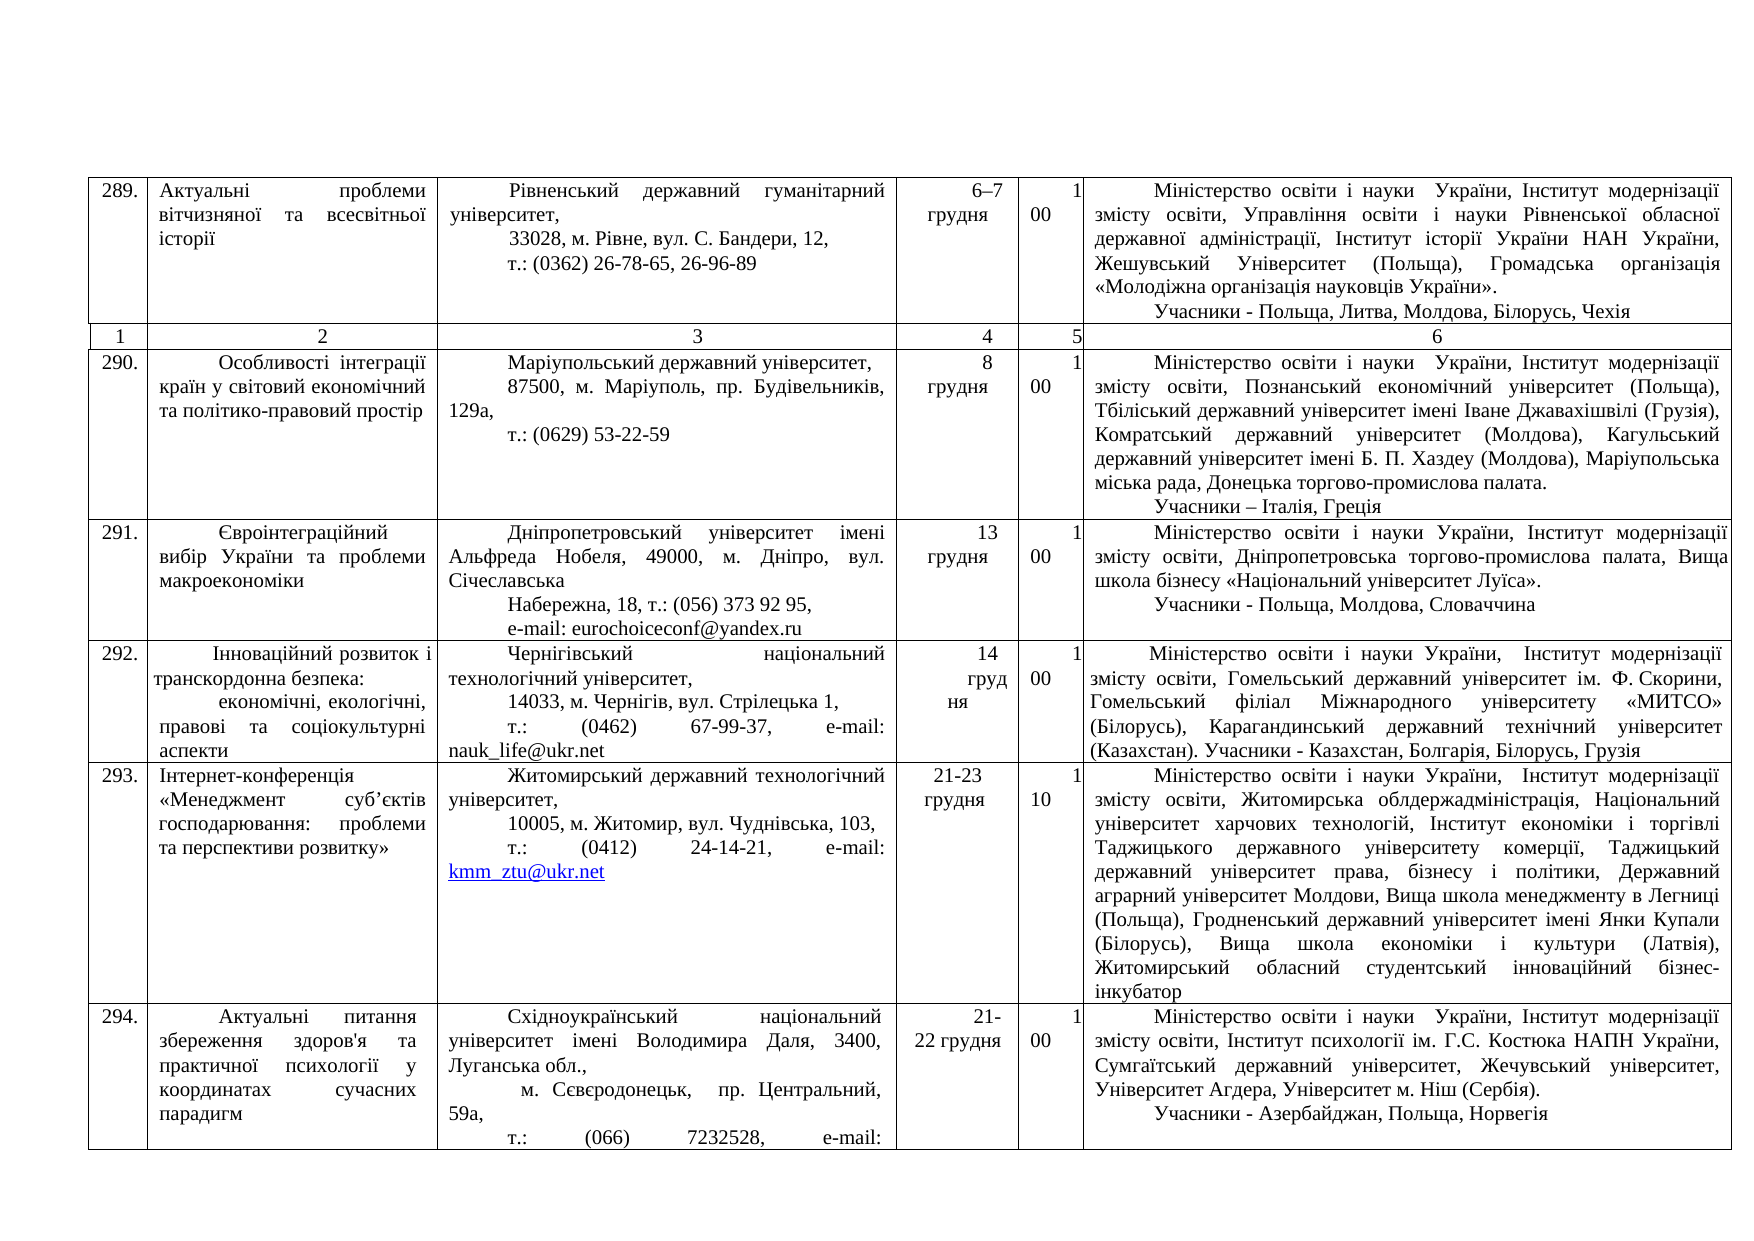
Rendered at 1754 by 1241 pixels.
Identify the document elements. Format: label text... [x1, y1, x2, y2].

table_cell 3 [438, 324, 896, 349]
table_cell 100 [1019, 641, 1083, 762]
table_cell 5 [1019, 324, 1083, 349]
table_cell Актуальні проблеми вітчизняної та всесвітньої історії [148, 178, 437, 323]
table_cell 8 грудня [897, 350, 1018, 519]
table_cell 2 [148, 324, 437, 349]
table_cell Інтернет-конференція «Менеджмент суб’єктів господарювання: проблеми та перспективи розвитку» [148, 763, 437, 1003]
table_cell 21-23 грудня [897, 763, 1018, 1003]
table_cell 4 [897, 324, 1018, 349]
table_cell Особливості інтеграції країн у світовий економічний та політико-правовий простір [148, 350, 437, 519]
table_cell Міністерство освіти і науки України, Інститут модернізації змісту освіти, Житомирська облдержадміністрація, Національний університет харчових технологій, Інститут економіки і торгівлі Таджицького державного університету комерції, Таджицький державний університет права, бізнесу і політики, Державний аграрний університет Молдови, Вища школа менеджменту в Легниці (Польща), Гродненський державний університет імені Янки Купали (Білорусь), Вища школа економіки і культури (Латвія), Житомирський обласний студентський інноваційний бізнес-інкубатор [1084, 763, 1731, 1003]
table_cell 13 грудня [897, 520, 1018, 640]
table_cell Рівненський державний гуманітарний університет, 33028, м. Рівне, вул. С. Бандери, 12, т.: (0362) 26-78-65, 26-96-89 [438, 178, 896, 323]
table_cell Міністерство освіти і науки України, Інститут модернізації змісту освіти, Познанський економічний університет (Польща), Тбіліський державний університет імені Іване Джавахішвілі (Грузія), Комратський державний університет (Молдова), Кагульський державний університет імені Б. П. Хаздеу (Молдова), Маріупольська міська рада, Донецька торгово-промислова палата. Учасники – Італія, Греція [1084, 350, 1731, 519]
table_cell 100 [1019, 1004, 1083, 1149]
table_cell [89, 520, 147, 640]
table_cell Інноваційний розвиток і транскордонна безпека: економічні, екологічні, правові та соціокультурні аспекти [148, 641, 437, 762]
table_cell 100 [1019, 178, 1083, 323]
table_cell 6 [1084, 324, 1731, 349]
table_cell [89, 350, 147, 519]
table_cell 110 [1019, 763, 1083, 1003]
table_cell Чернігівський національний технологічний університет, 14033, м. Чернігів, вул. Стрілецька 1, т.: (0462) 67-99-37, e-mail: nauk_life@ukr.net [438, 641, 896, 762]
table_cell Євроінтеграційний вибір України та проблеми макроекономіки [148, 520, 437, 640]
table_cell Міністерство освіти і науки України, Інститут модернізації змісту освіти, Управління освіти і науки Рівненської обласної державної адміністрації, Інститут історії України НАН України, Жешувський Університет (Польща), Громадська організація «Молодіжна організація науковців України». Учасники - Польща, Литва, Молдова, Білорусь, Чехія [1084, 178, 1731, 323]
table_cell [438, 1004, 896, 1149]
table_cell [89, 763, 147, 1003]
table_cell Маріупольський державний університет, 87500, м. Маріуполь, пр. Будівельників, 129а, т.: (0629) 53-22-59 [438, 350, 896, 519]
table_cell Житомирський державний технологічний університет, 10005, м. Житомир, вул. Чуднівська, 103, т.: (0412) 24-14-21, е-mail: kmm_ztu@ukr.net [438, 763, 896, 1003]
table_cell Міністерство освіти і науки України, Інститут модернізації змісту освіти, Дніпропетровська торгово-промислова палата, Вища школа бізнесу «Національний університет Луїса». Учасники - Польща, Молдова, Словаччина [1084, 520, 1731, 640]
table_cell 14 грудня [897, 641, 1018, 762]
table_cell 100 [1019, 520, 1083, 640]
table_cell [1084, 1004, 1731, 1149]
table_cell Міністерство освіти і науки України, Інститут модернізації змісту освіти, Гомельський державний університет ім. Ф. Скорини, Гомельський філіал Міжнародного університету «МИТСО» (Білорусь), Карагандинський державний технічний університет (Казахстан). Учасники - Казахстан, Болгарія, Білорусь, Грузія [1084, 641, 1731, 762]
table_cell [148, 1004, 437, 1149]
table_cell [89, 178, 147, 323]
table_cell 100 [1019, 350, 1083, 519]
table_cell [89, 641, 147, 762]
table_cell 21-22 грудня [897, 1004, 1018, 1149]
table_cell 6–7 грудня [897, 178, 1018, 323]
table_cell Дніпропетровський університет імені Альфреда Нобеля, 49000, м. Дніпро, вул. Січеславська Набережна, 18, т.: (056) 373 92 95, е-mail: eurochoiceconf@yandex.ru [438, 520, 896, 640]
table_cell [89, 1004, 147, 1149]
table_cell 1 [91, 324, 147, 349]
